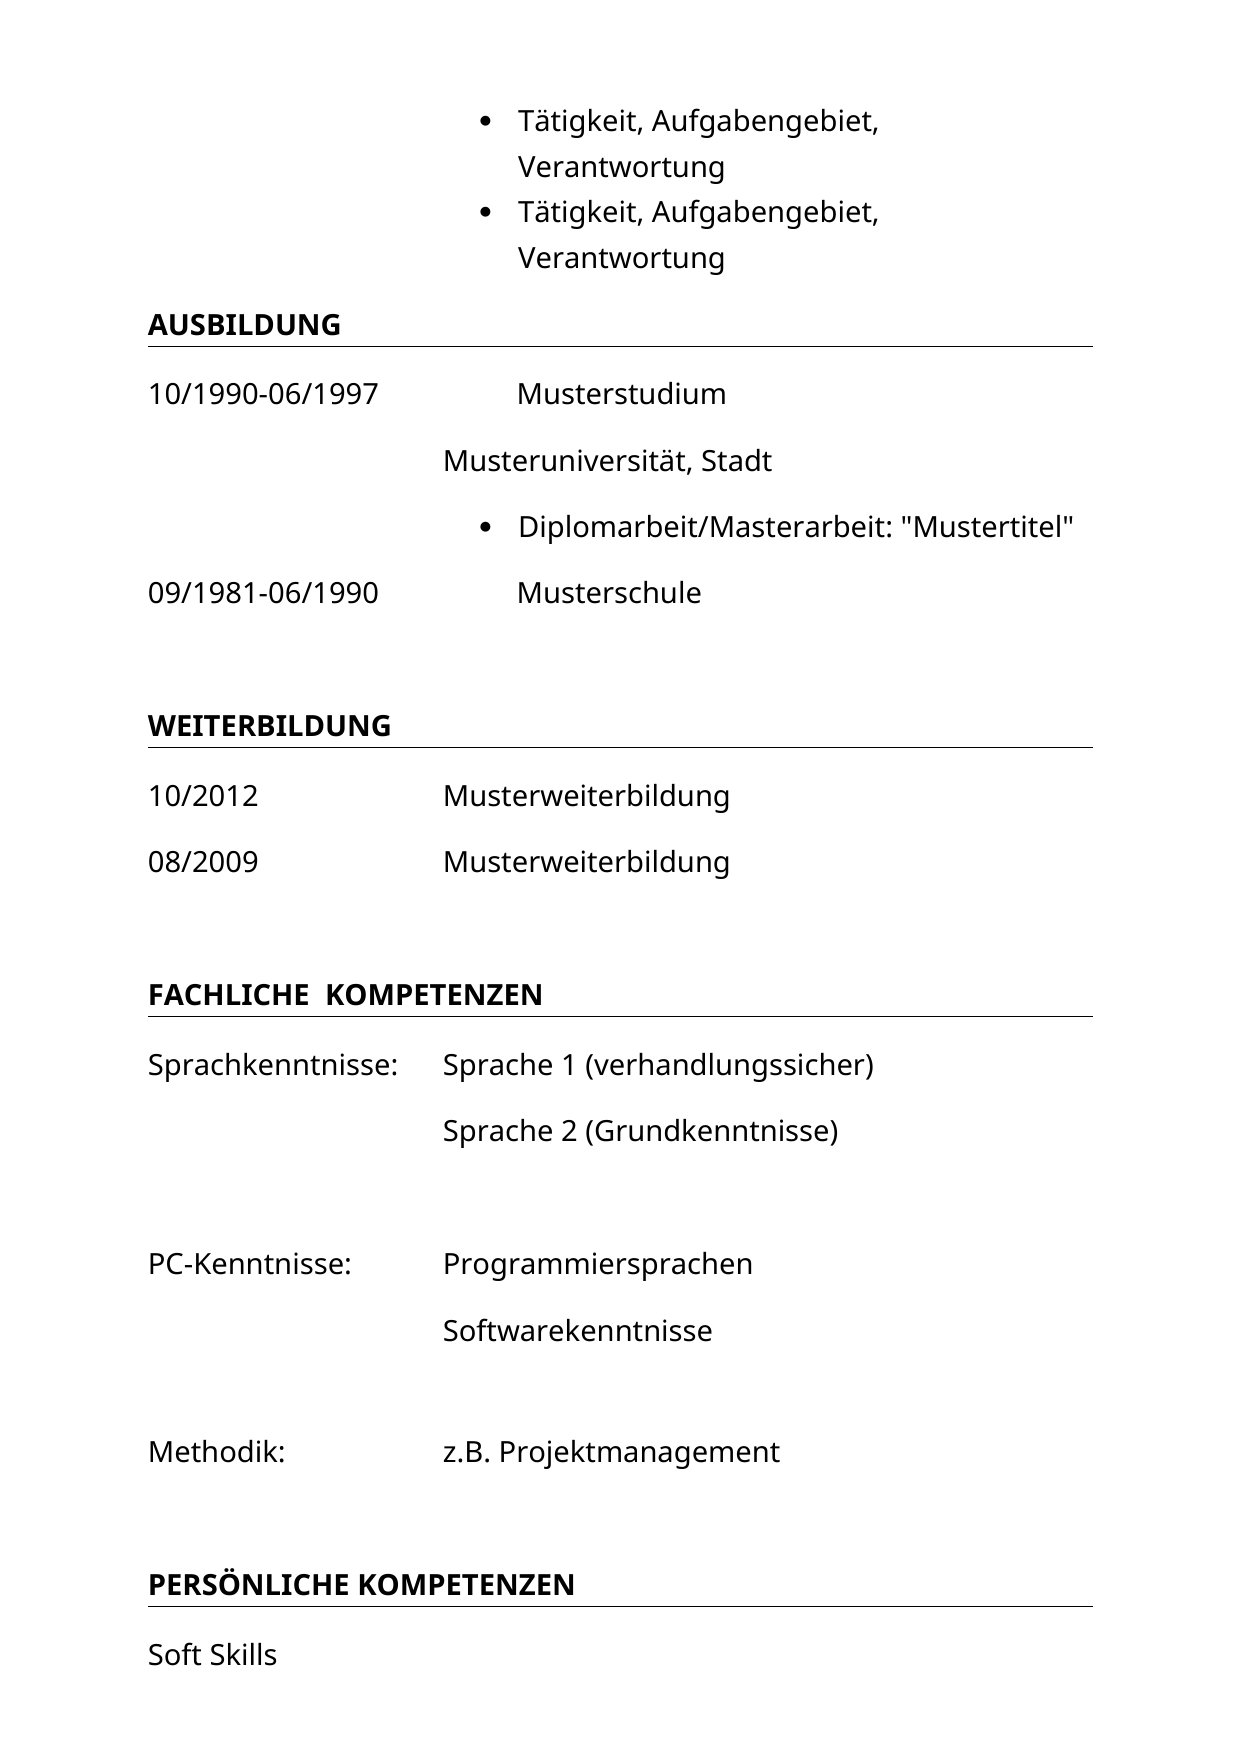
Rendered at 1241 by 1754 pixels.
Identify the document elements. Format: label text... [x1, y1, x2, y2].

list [480, 192, 1093, 277]
list Diplomarbeit/Masterarbeit: "Mustertitel" [480, 506, 1093, 546]
text AUSBILDUNG [148, 304, 1093, 346]
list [480, 101, 1093, 186]
text 08/2009 Musterweiterbildung [148, 842, 1093, 881]
text 10/1990-06/1997 Musterstudium [148, 373, 1093, 413]
text Musteruniversität, Stadt [148, 440, 1093, 479]
text Methodik: z.B. Projektmanagement [148, 1431, 1093, 1471]
text Sprache 2 (Grundkenntnisse) [148, 1111, 1093, 1150]
text 10/2012 Musterweiterbildung [148, 775, 1093, 815]
text PC-Kenntnisse: Programmiersprachen [148, 1244, 1093, 1283]
text 09/1981-06/1990 Musterschule [148, 573, 1093, 612]
text WEITERBILDUNG [148, 706, 1093, 747]
text Soft Skills [148, 1634, 1093, 1673]
text PERSÖNLICHE KOMPETENZEN [148, 1564, 1093, 1606]
text FACHLICHE KOMPETENZEN [148, 975, 1093, 1016]
text Softwarekenntnisse [148, 1310, 1093, 1350]
text Sprachkenntnisse: Sprache 1 (verhandlungssicher) [148, 1044, 1093, 1084]
